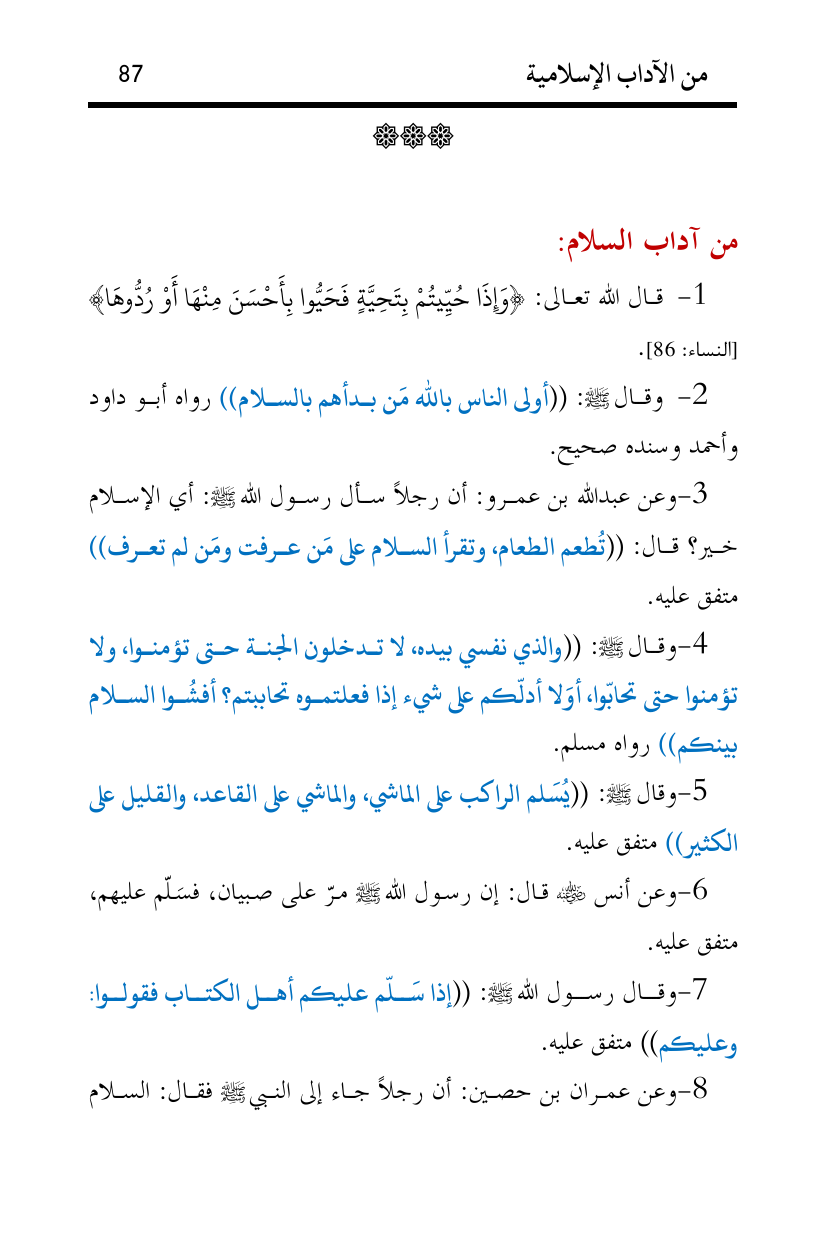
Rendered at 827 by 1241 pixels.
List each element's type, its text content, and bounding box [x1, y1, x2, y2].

text 1- قال الله تعالى: ﴿وَإِذَا حُيِّيتُمْ بِتَحِيَّةٍ فَحَيُّوا بِأَحْسَنَ مِنْهَا أَوْ رُدُّوهَا﴾ [النساء: 86]. [89, 272, 738, 373]
text من آداب السلام: [89, 214, 738, 272]
text 3-وعن عبدالله بن عمرو: أن رجلاً سأل رسول الله ج: أي الإسلام خير؟ قال: ((تُطعم الطعام، وتقرأ السلام على مَن عرفت ومَن لم تعرف)) متفق عليه. [89, 472, 738, 622]
text 4-وقال ج: ((والذي نفسي بيده، لا تدخلون الجنة حتى تؤمنوا، ولا تؤمنوا حتى تحابّوا، أوَلا أدلّكم على شيء إذا فعلتموه تحاببتم؟ أفشُوا السلام بينكم)) رواه مسلم. [89, 622, 738, 769]
text 6-وعن أنس س قال: إن رسول الله ج مرّ على صبيان، فسَلّم عليهم، متفق عليه. [89, 868, 738, 968]
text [89, 1068, 738, 1117]
text 2- وقال ج: ((أولى الناس بالله مَن بدأهم بالسلام)) رواه أبو داود وأحمد وسنده صحيح. [89, 373, 738, 472]
text 5-وقال ج: ((يُسَلم الراكب على الماشي، والماشي على القاعد، والقليل على الكثير)) متفق عليه. [89, 769, 738, 868]
text 7-وقال رسول الله ج: ((إذا سَلّم عليكم أهل الكتاب فقولوا: وعليكم)) متفق عليه. [89, 968, 738, 1068]
